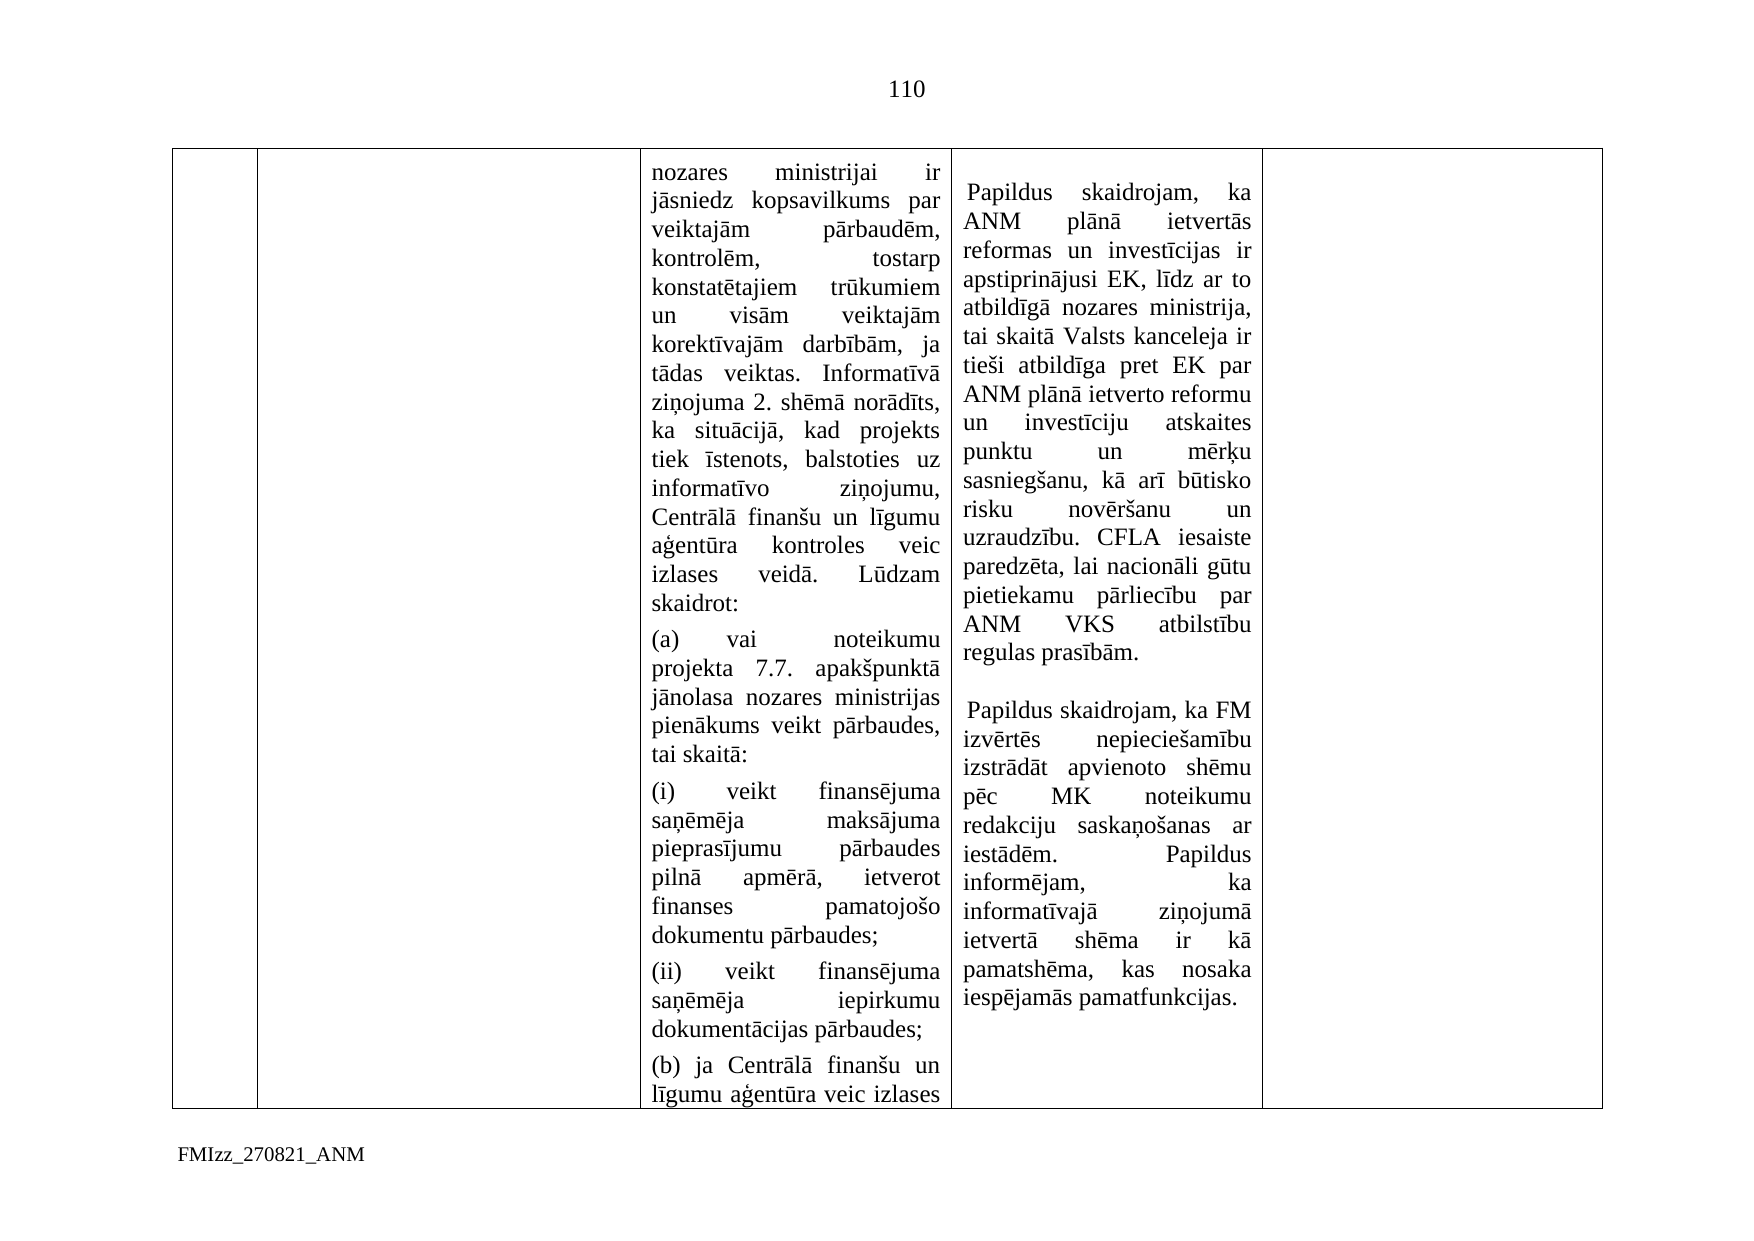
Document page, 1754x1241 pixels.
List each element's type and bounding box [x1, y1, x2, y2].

table_cell [173, 149, 257, 1108]
table_cell [1263, 149, 1602, 1108]
table_cell [258, 149, 640, 1108]
table_cell [952, 149, 1262, 1108]
table_cell [641, 149, 951, 1108]
